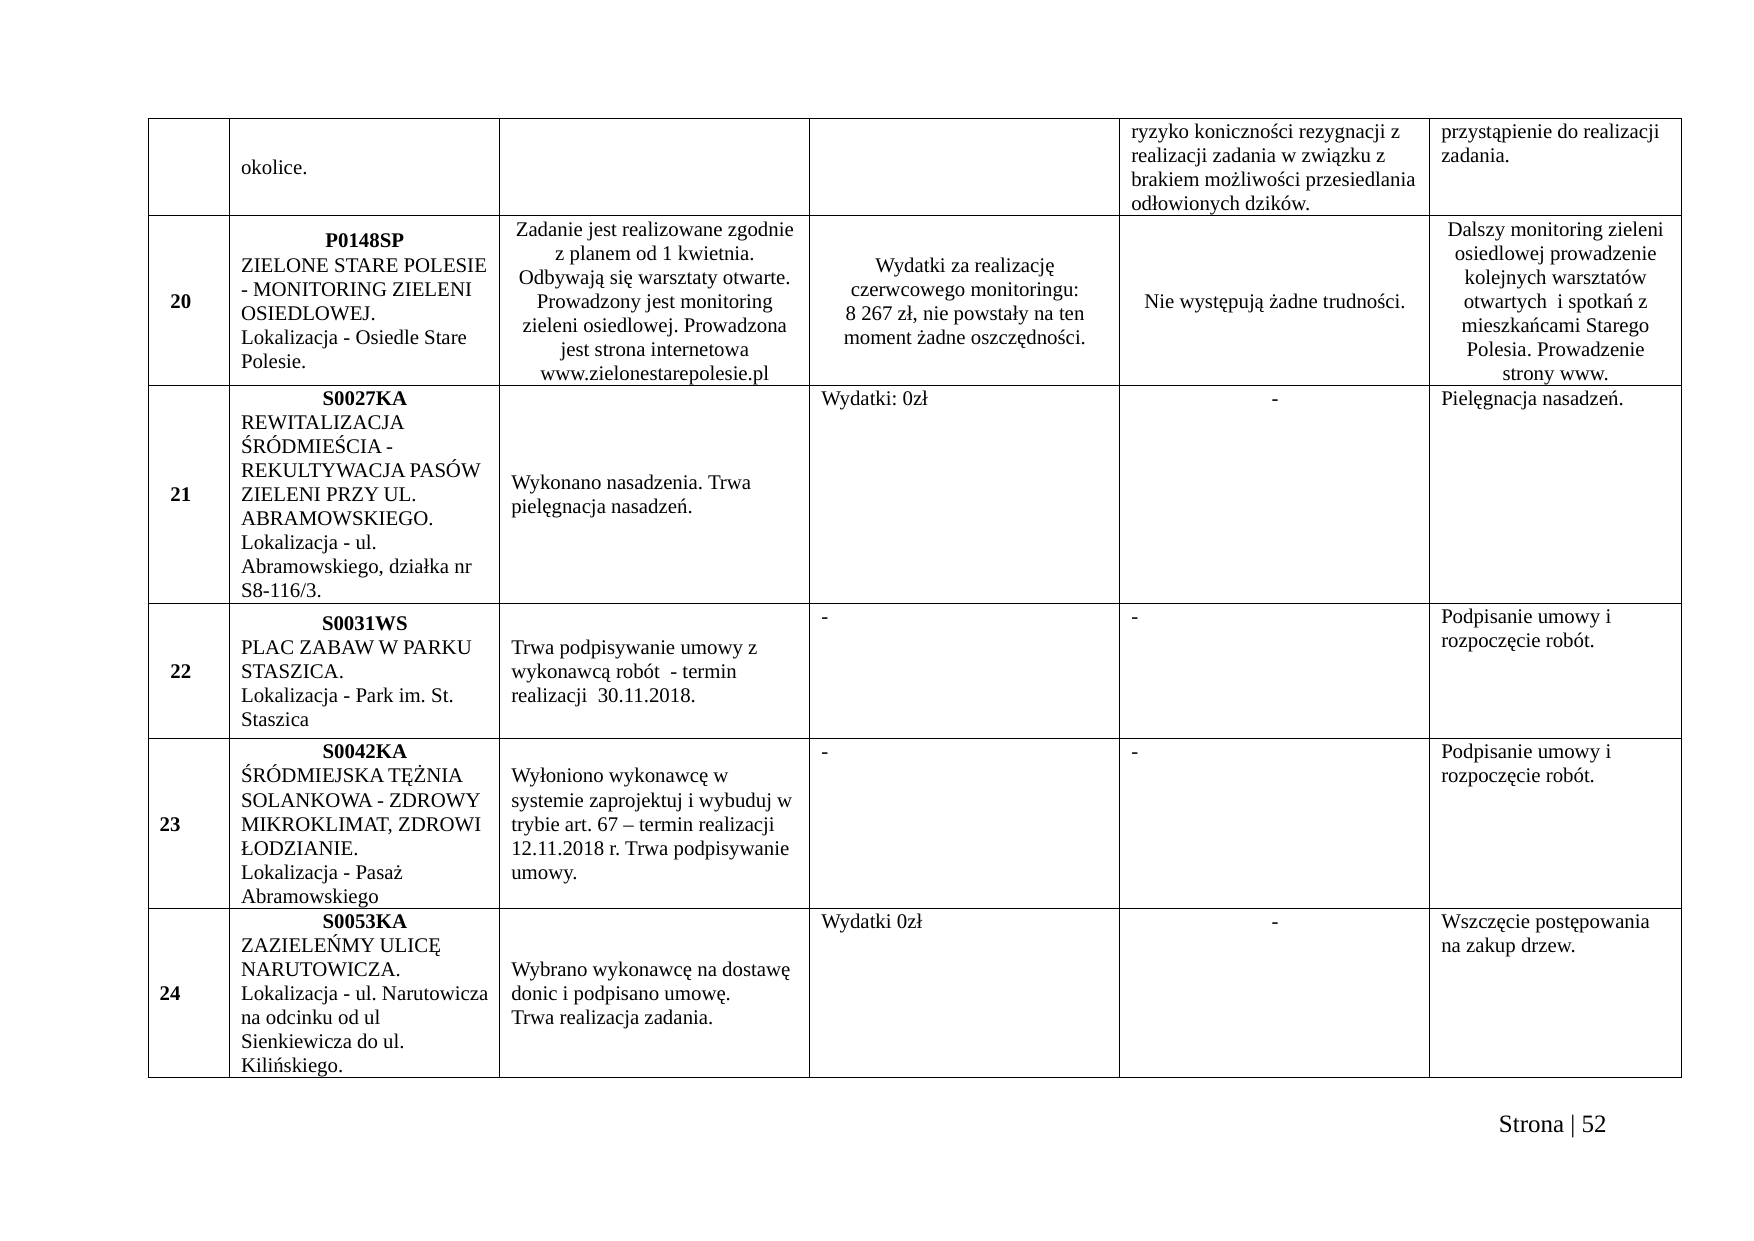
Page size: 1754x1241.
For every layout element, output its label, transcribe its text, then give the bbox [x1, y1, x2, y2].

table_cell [500, 909, 809, 1077]
table_cell Dalszy monitoring zieleni osiedlowej prowadzenie kolejnych warsztatów otwartych i spotkań z mieszkańcami Starego Polesia. Prowadzenie strony www. [1430, 216, 1681, 385]
table_cell - [810, 739, 1119, 908]
table_cell - [1120, 739, 1429, 908]
table_cell Podpisanie umowy i rozpoczęcie robót. [1430, 739, 1681, 908]
table_cell Zadanie jest realizowane zgodnie z planem od 1 kwietnia. Odbywają się warsztaty otwarte. Prowadzony jest monitoring zieleni osiedlowej. Prowadzona jest strona internetowa www.zielonestarepolesie.pl [500, 216, 809, 385]
table_cell Wyłoniono wykonawcę w systemie zaprojektuj i wybuduj w trybie art. 67 – termin realizacji 12.11.2018 r. Trwa podpisywanie umowy. [500, 739, 809, 908]
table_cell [1430, 119, 1681, 215]
table_cell Podpisanie umowy i rozpoczęcie robót. [1430, 604, 1681, 738]
table_cell S0053KA ZAZIELEŃMY ULICĘ NARUTOWICZA. Lokalizacja - ul. Narutowicza na odcinku od ul Sienkiewicza do ul. Kilińskiego. [230, 909, 499, 1077]
table_cell [149, 119, 229, 215]
table_cell Wydatki: 0zł [810, 386, 1119, 602]
table_cell [149, 386, 229, 602]
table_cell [1120, 119, 1429, 215]
table_cell S0027KA REWITALIZACJA ŚRÓDMIEŚCIA - REKULTYWACJA PASÓW ZIELENI PRZY UL. ABRAMOWSKIEGO. Lokalizacja - ul. Abramowskiego, działka nr S8-116/3. [230, 386, 499, 602]
table_cell Wydatki 0zł [810, 909, 1119, 1077]
table_cell [149, 739, 229, 908]
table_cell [500, 119, 809, 215]
table_cell S0042KA ŚRÓDMIEJSKA TĘŻNIA SOLANKOWA - ZDROWY MIKROKLIMAT, ZDROWI ŁODZIANIE. Lokalizacja - Pasaż Abramowskiego [230, 739, 499, 908]
table_cell - [1120, 604, 1429, 738]
table_cell [149, 909, 229, 1077]
table_cell P0148SP ZIELONE STARE POLESIE - MONITORING ZIELENI OSIEDLOWEJ. Lokalizacja - Osiedle Stare Polesie. [230, 216, 499, 385]
table_cell Nie występują żadne trudności. [1120, 216, 1429, 385]
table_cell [1430, 909, 1681, 1077]
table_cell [230, 119, 499, 215]
table_cell Trwa podpisywanie umowy z wykonawcą robót - termin realizacji 30.11.2018. [500, 604, 809, 738]
table_cell Pielęgnacja nasadzeń. [1430, 386, 1681, 602]
table_cell - [1120, 909, 1429, 1077]
table_cell [149, 604, 229, 738]
table_cell S0031WS PLAC ZABAW W PARKU STASZICA. Lokalizacja - Park im. St. Staszica [230, 604, 499, 738]
table_cell [149, 216, 229, 385]
table_cell Wykonano nasadzenia. Trwa pielęgnacja nasadzeń. [500, 386, 809, 602]
table_cell - [1120, 386, 1429, 602]
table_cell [810, 119, 1119, 215]
table_cell - [810, 604, 1119, 738]
table_cell Wydatki za realizację czerwcowego monitoringu: 8 267 zł, nie powstały na ten moment żadne oszczędności. [810, 216, 1119, 385]
